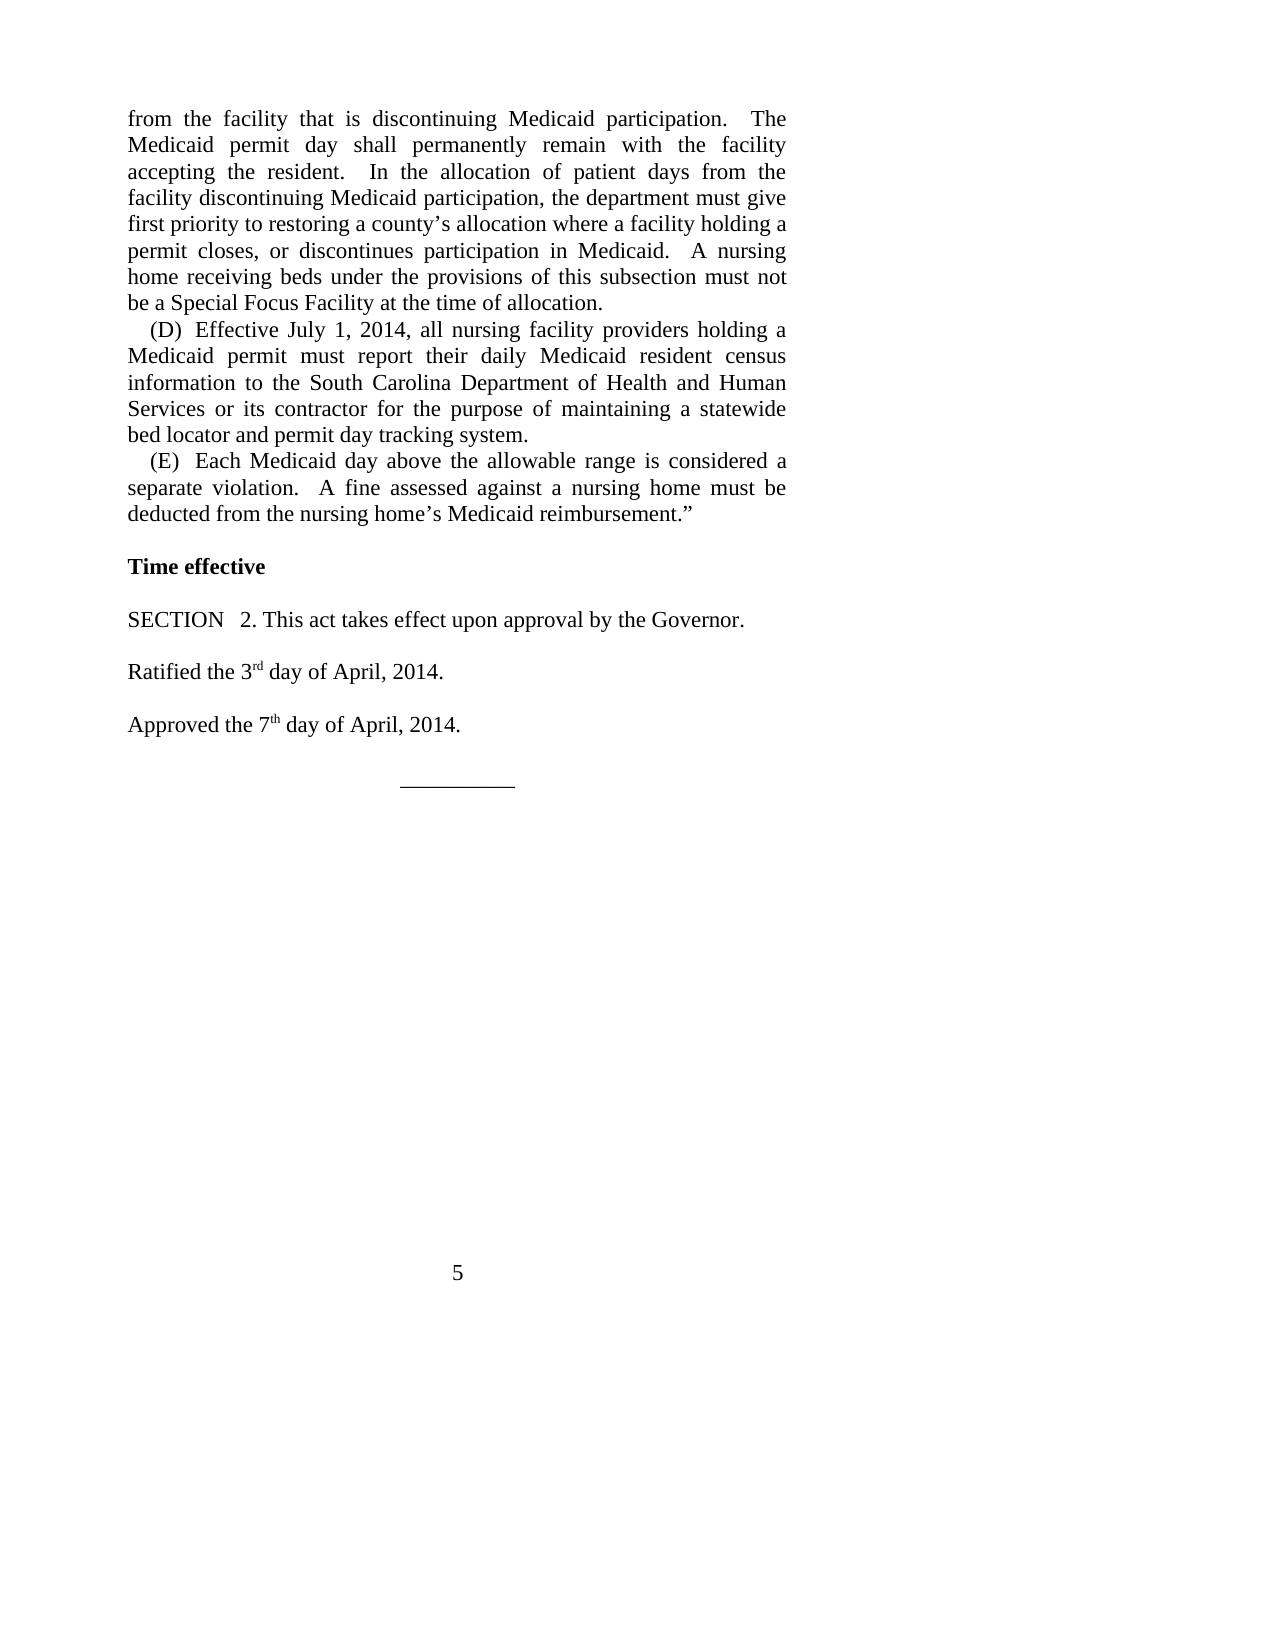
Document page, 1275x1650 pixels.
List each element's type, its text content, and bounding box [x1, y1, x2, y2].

text Ratified the 3rd day of April, 2014. [127, 658, 787, 685]
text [127, 105, 787, 316]
text __________ [127, 764, 787, 790]
text (D) Effective July 1, 2014, all nursing facility providers holding a Medicaid permit must report their daily Medicaid resident census information to the South Carolina Department of Health and Human Services or its contractor for the purpose of maintaining a statewide bed locator and permit day tracking system. [127, 316, 787, 448]
text SECTION 2. This act takes effect upon approval by the Governor. [127, 606, 787, 632]
text Time effective [127, 553, 787, 579]
text (E) Each Medicaid day above the allowable range is considered a separate violation. A fine assessed against a nursing home must be deducted from the nursing home’s Medicaid reimbursement.” [127, 448, 787, 527]
text Approved the 7th day of April, 2014. [127, 711, 787, 737]
